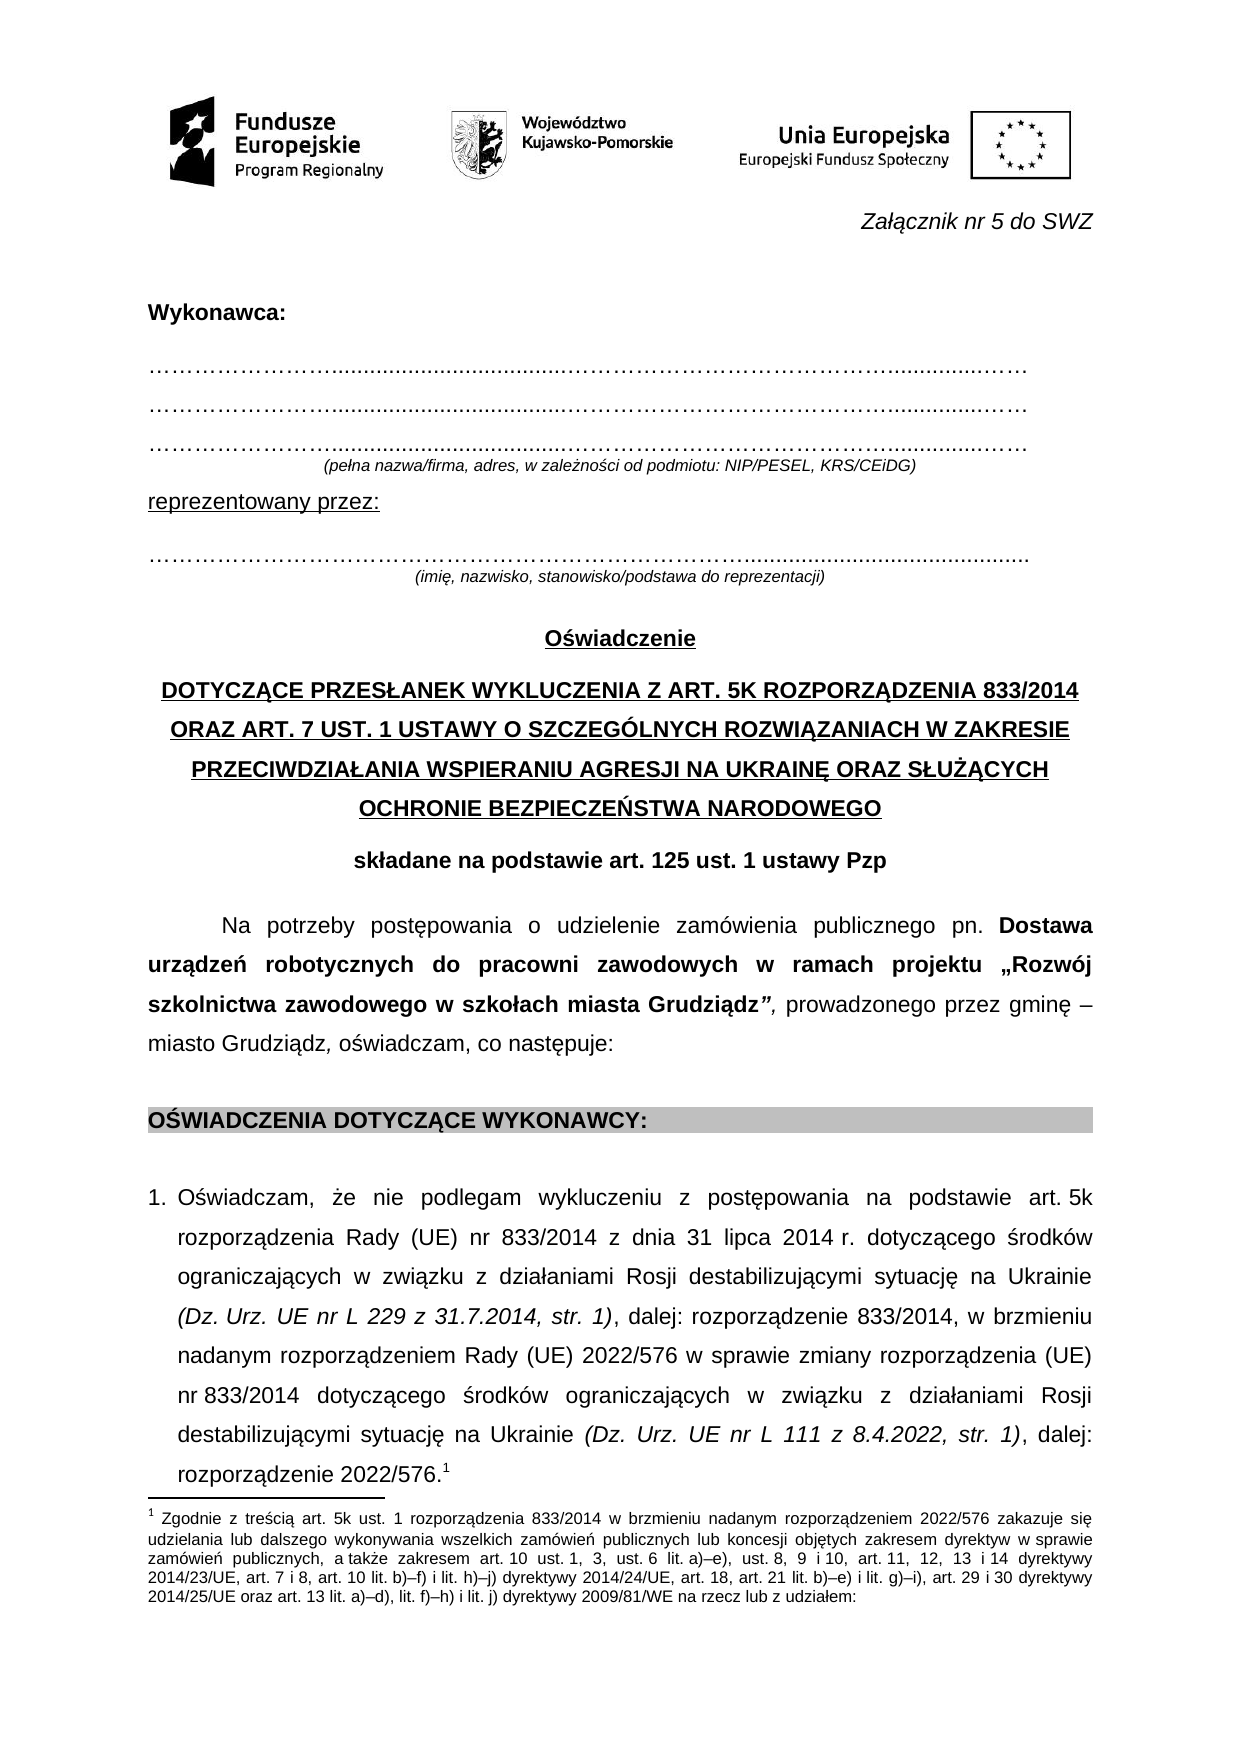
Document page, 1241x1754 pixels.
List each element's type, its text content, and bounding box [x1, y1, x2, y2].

text Na potrzeby postępowania o udzielenie zamówienia publicznego pn. Dostawa urządzeń robotycznych do pracowni zawodowych w ramach projektu „Rozwój szkolnictwa zawodowego w szkołach miasta Grudziądz”, prowadzonego przez gminę – miasto Grudziądz, oświadczam, co następuje: [148, 912, 1093, 1057]
text Wykonawca: [148, 299, 1093, 326]
text …………………….....................................……………………………………...............…… [148, 352, 1093, 378]
text DOTYCZĄCE PRZESŁANEK WYKLUCZENIA Z ART. 5K ROZPORZĄDZENIA 833/2014 ORAZ ART. 7 UST. 1 USTAWY o szczególnych rozwiązaniach w zakresie przeciwdziałania wspieraniu agresji na Ukrainę oraz służących ochronie bezpieczeństwa narodowego [148, 677, 1093, 822]
text reprezentowany przez: [148, 488, 1093, 514]
picture [147, 73, 1093, 208]
text OŚWIADCZENIA DOTYCZĄCE WYKONAWCY: [148, 1107, 1093, 1133]
text …………………….....................................……………………………………...............…… [148, 391, 1093, 417]
text ……………………………………………………………………............................................. [148, 541, 1093, 567]
text Załącznik nr 5 do SWZ [148, 208, 1093, 234]
text składane na podstawie art. 125 ust. 1 ustawy Pzp [148, 847, 1093, 874]
text …………………….....................................……………………………………...............…… [148, 430, 1093, 456]
list Oświadczam, że nie podlegam wykluczeniu z postępowania na podstawie art. 5k rozporządzenia Rady (UE) nr 833/2014 z dnia 31 lipca 2014 r. dotyczącego środków ograniczających w związku z działaniami Rosji destabilizującymi sytuację na Ukrainie (Dz. Urz. UE nr L 229 z 31.7.2014, str. 1), dalej: rozporządzenie 833/2014, w brzmieniu nadanym rozporządzeniem Rady (UE) 2022/576 w sprawie zmiany rozporządzenia (UE) nr 833/2014 dotyczącego środków ograniczających w związku z działaniami Rosji destabilizującymi sytuację na Ukrainie (Dz. Urz. UE nr L 111 z 8.4.2022, str. 1), dalej: rozporządzenie 2022/576. [148, 1184, 1093, 1487]
text Oświadczenie [148, 625, 1093, 651]
text (pełna nazwa/firma, adres, w zależności od podmiotu: NIP/PESEL, KRS/CEiDG) [148, 456, 1093, 475]
text (imię, nazwisko, stanowisko/podstawa do reprezentacji) [148, 567, 1093, 586]
